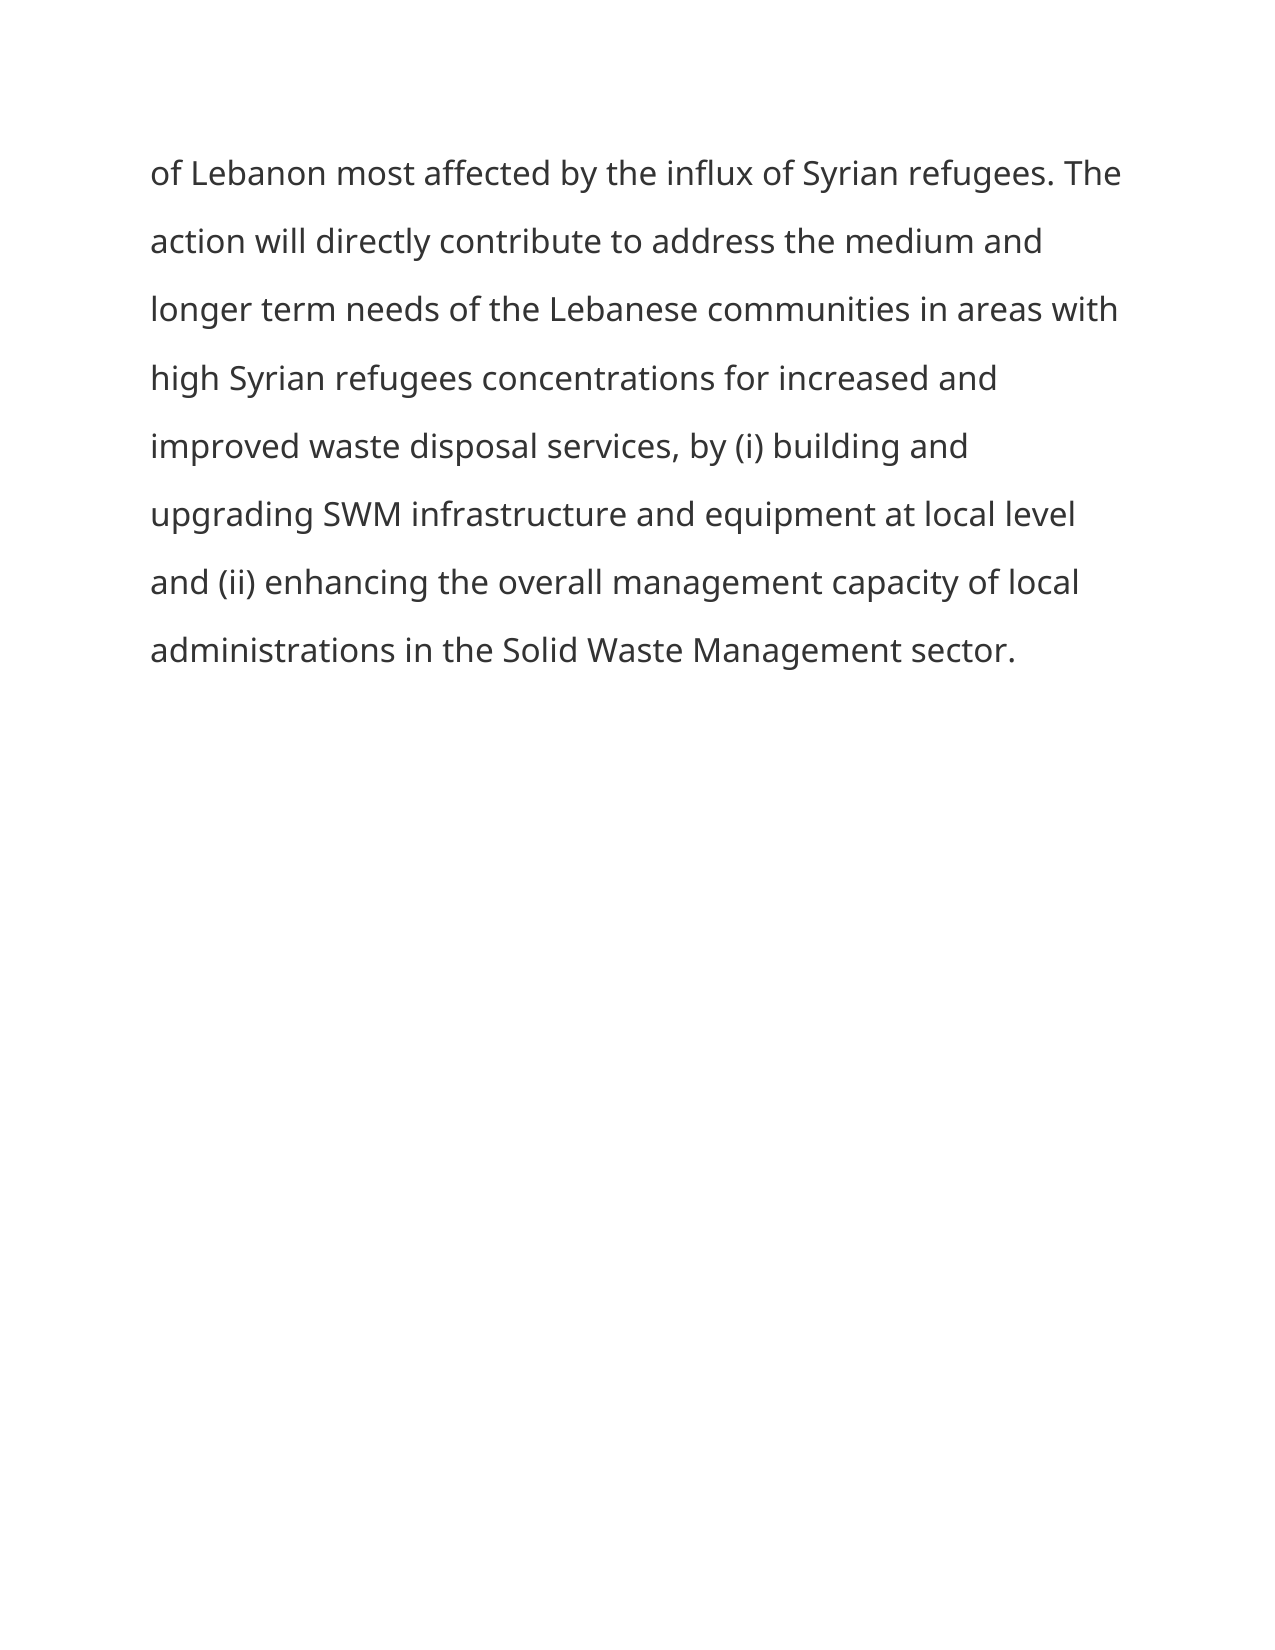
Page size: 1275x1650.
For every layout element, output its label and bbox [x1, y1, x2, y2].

text [150, 150, 1125, 672]
